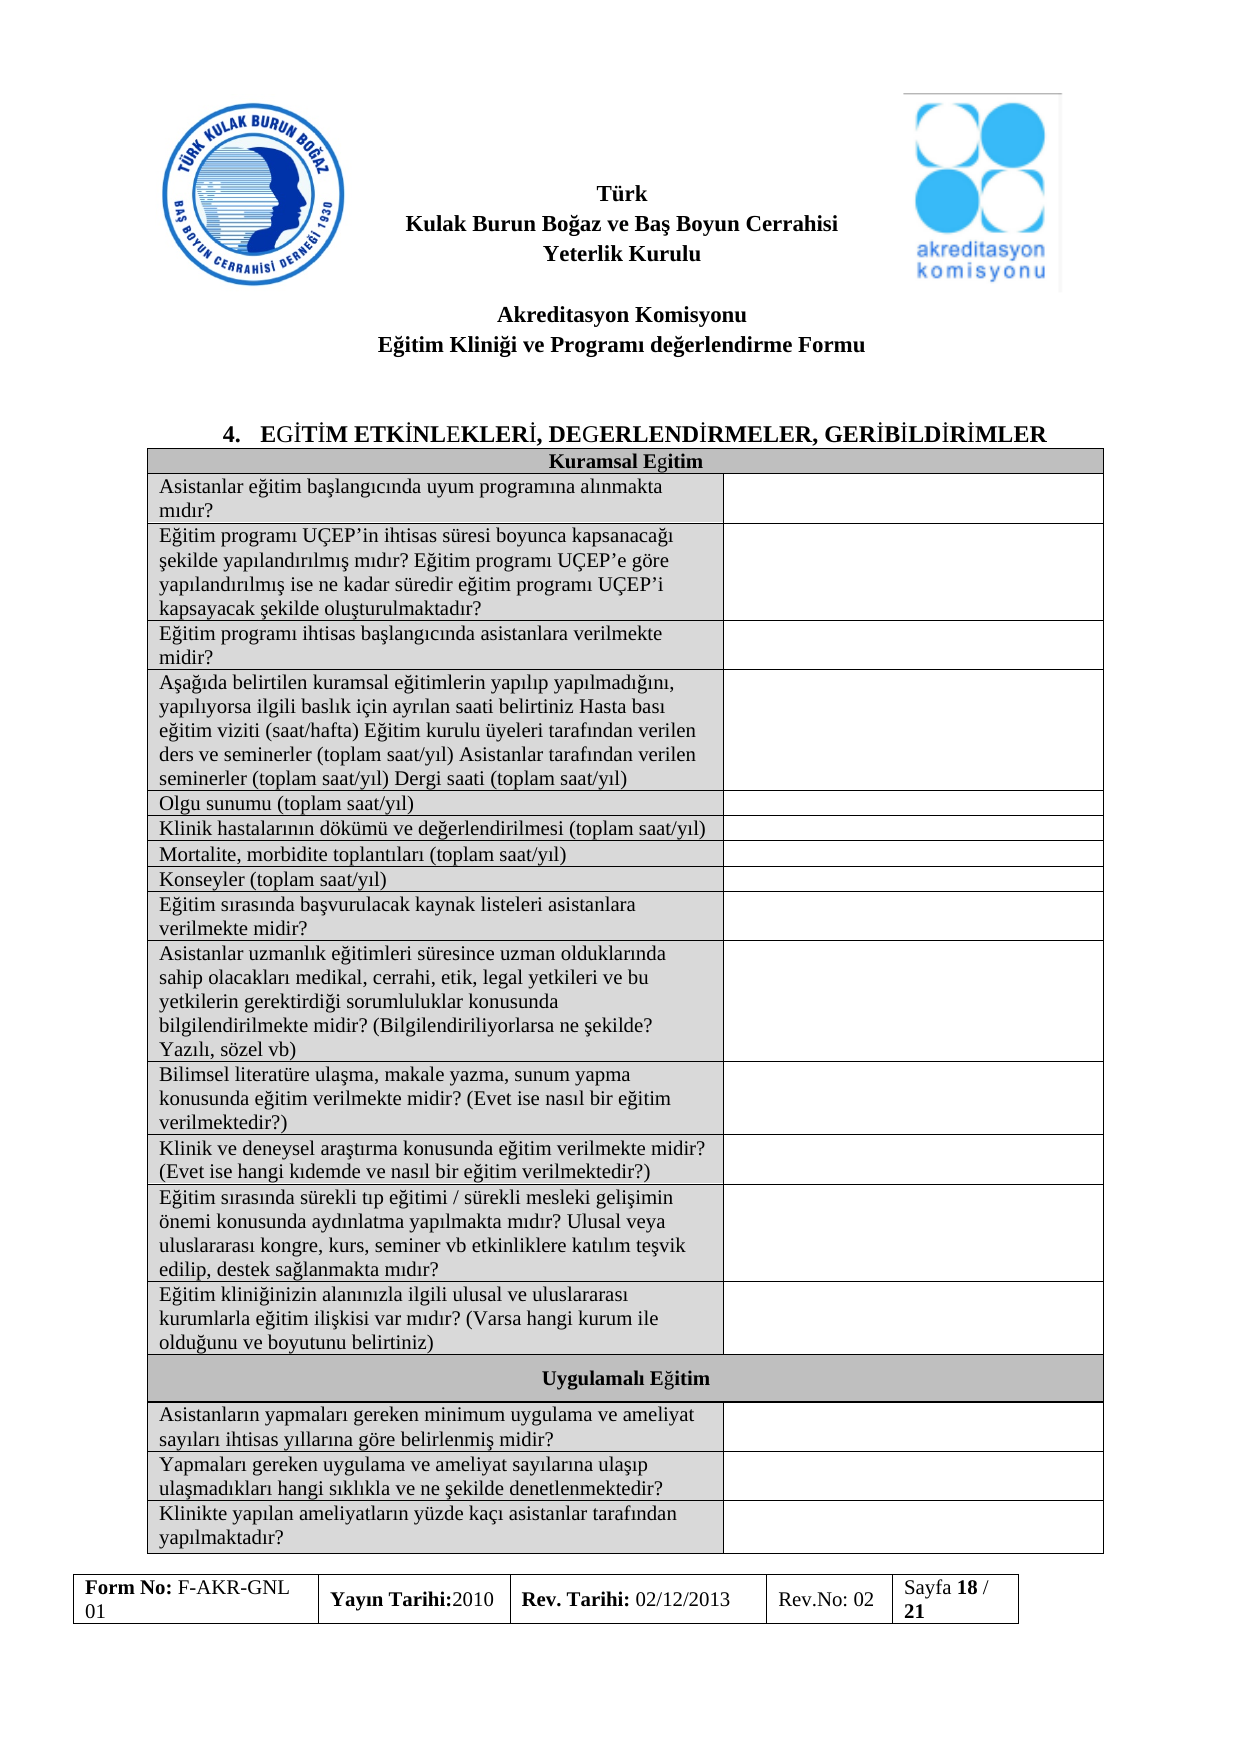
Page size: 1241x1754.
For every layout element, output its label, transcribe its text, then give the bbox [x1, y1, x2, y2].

table_cell Asistanların yapmaları gereken minimum uygulama ve ameliyat sayıları ihtisas yıllarına göre belirlenmiş midir? [148, 1403, 723, 1451]
table_cell [724, 1185, 1103, 1281]
table_cell [724, 1062, 1103, 1134]
table_cell Aşağıda belirtilen kuramsal eğitimlerin yapılıp yapılmadığını, yapılıyorsa ilgili baslık için ayrılan saati belirtiniz Hasta bası eğitim viziti (saat/hafta) Eğitim kurulu üyeleri tarafından verilen ders ve seminerler (toplam saat/yıl) Asistanlar tarafından verilen seminerler (toplam saat/yıl) Dergi saati (toplam saat/yıl) [148, 670, 723, 790]
table_cell [724, 524, 1103, 620]
table_cell [724, 474, 1103, 522]
table_cell Asistanlar uzmanlık eğitimleri süresince uzman olduklarında sahip olacakları medikal, cerrahi, etik, legal yetkileri ve bu yetkilerin gerektirdiği sorumluluklar konusunda bilgilendirilmekte midir? (Bilgilendiriliyorlarsa ne şekilde? Yazılı, sözel vb) [148, 941, 723, 1061]
picture [902, 93, 1078, 296]
table_cell Klinik ve deneysel araştırma konusunda eğitim verilmekte midir? (Evet ise hangi kıdemde ve nasıl bir eğitim verilmektedir?) [148, 1135, 723, 1183]
table_cell Eğitim kliniğinizin alanınızla ilgili ulusal ve uluslararası kurumlarla eğitim ilişkisi var mıdır? (Varsa hangi kurum ile olduğunu ve boyutunu belirtiniz) [148, 1282, 723, 1354]
table_cell [724, 1403, 1103, 1451]
table_cell Eğitim sırasında sürekli tıp eğitimi / sürekli mesleki gelişimin önemi konusunda aydınlatma yapılmakta mıdır? Ulusal veya uluslararası kongre, kurs, seminer vb etkinliklere katılım teşvik edilip, destek sağlanmakta mıdır? [148, 1185, 723, 1281]
table_cell [724, 670, 1103, 790]
table_cell Olgu sunumu (toplam saat/yıl) [148, 791, 723, 815]
table_cell [724, 1282, 1103, 1354]
table_header Kuramsal Egitim [148, 449, 1103, 473]
table_cell [724, 1452, 1103, 1500]
table_cell Uygulamalı Eğitim [148, 1355, 1103, 1401]
table_cell [724, 816, 1103, 840]
table_cell [724, 791, 1103, 815]
table_cell Asistanlar eğitim başlangıcında uyum programına alınmakta mıdır? [148, 474, 723, 522]
table_cell Klinikte yapılan ameliyatların yüzde kaçı asistanlar tarafından yapılmaktadır? [148, 1501, 723, 1553]
table_cell [724, 621, 1103, 669]
list EGİTİM ETKİNLEKLERİ, DEGERLENDİRMELER, GERİBİLDİRİMLER [223, 421, 1093, 448]
table_cell [724, 892, 1103, 940]
table_cell Klinik hastalarının dökümü ve değerlendirilmesi (toplam saat/yıl) [148, 816, 723, 840]
table_cell Eğitim sırasında başvurulacak kaynak listeleri asistanlara verilmekte midir? [148, 892, 723, 940]
table_cell Eğitim programı ihtisas başlangıcında asistanlara verilmekte midir? [148, 621, 723, 669]
table_cell Bilimsel literatüre ulaşma, makale yazma, sunum yapma konusunda eğitim verilmekte midir? (Evet ise nasıl bir eğitim verilmektedir?) [148, 1062, 723, 1134]
table_cell [724, 1501, 1103, 1553]
table_cell Konseyler (toplam saat/yıl) [148, 867, 723, 891]
table_cell [724, 867, 1103, 891]
table_cell Mortalite, morbidite toplantıları (toplam saat/yıl) [148, 841, 723, 866]
picture [155, 94, 352, 295]
table_cell [724, 841, 1103, 866]
table_cell [724, 941, 1103, 1061]
table_cell [724, 1135, 1103, 1183]
table_cell Yapmaları gereken uygulama ve ameliyat sayılarına ulaşıp ulaşmadıkları hangi sıklıkla ve ne şekilde denetlenmektedir? [148, 1452, 723, 1500]
table_cell Eğitim programı UÇEP’in ihtisas süresi boyunca kapsanacağı şekilde yapılandırılmış mıdır? Eğitim programı UÇEP’e göre yapılandırılmış ise ne kadar süredir eğitim programı UÇEP’i kapsayacak şekilde oluşturulmaktadır? [148, 524, 723, 620]
